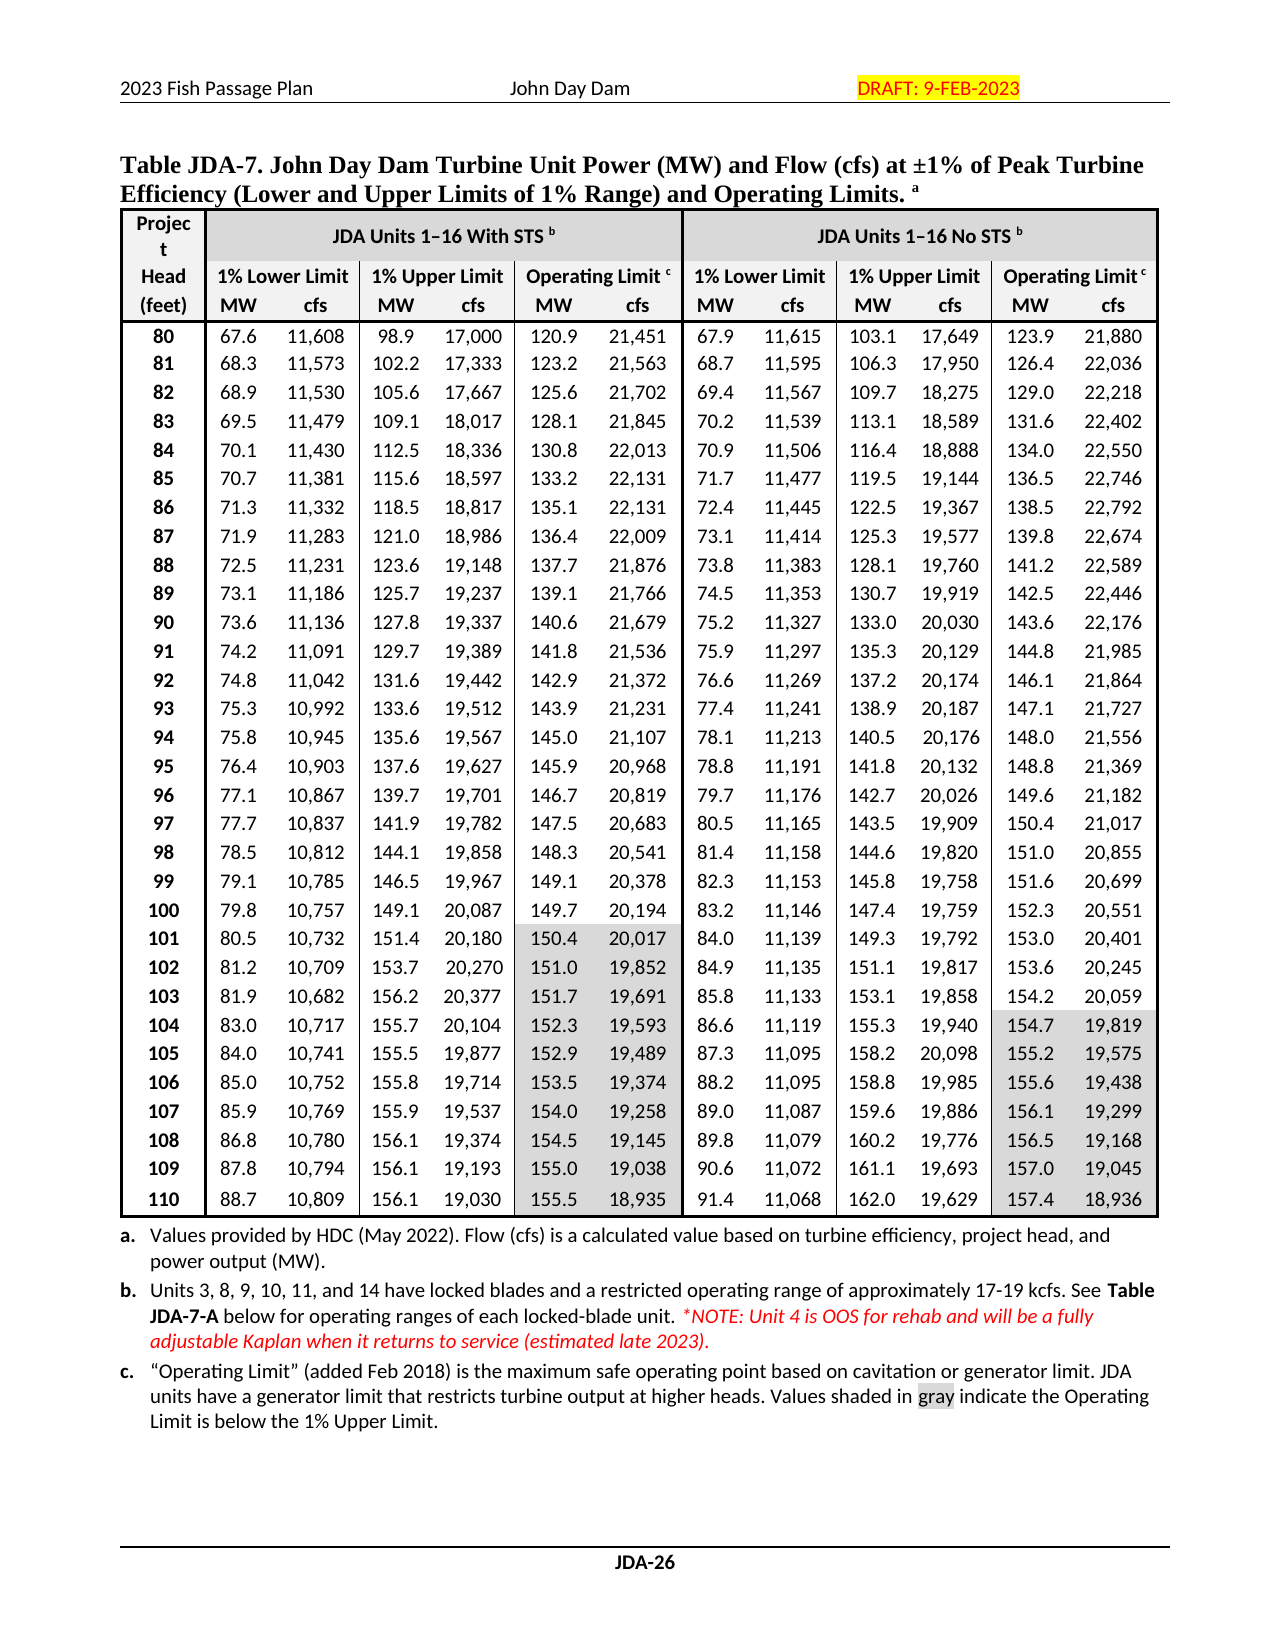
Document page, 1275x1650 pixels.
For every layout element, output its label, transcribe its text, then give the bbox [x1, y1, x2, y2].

table_cell cfs [271, 290, 359, 320]
table_cell 95 [123, 751, 204, 780]
table_cell 22,446 [1069, 579, 1156, 608]
table_header JDA Units 1–16 No STS b [684, 211, 1156, 261]
table_cell 155.6 [992, 1068, 1069, 1096]
table_cell 123.6 [360, 550, 432, 579]
table_cell 155.0 [515, 1154, 593, 1183]
table_cell 155.5 [360, 1039, 432, 1068]
table_cell 11,153 [748, 866, 836, 895]
table_cell 10,769 [271, 1096, 359, 1125]
table_cell 137.2 [837, 665, 909, 694]
table_cell 19,940 [909, 1010, 991, 1039]
table_cell 11,615 [748, 323, 836, 349]
table_cell 19,758 [909, 866, 991, 895]
table_cell 141.2 [992, 550, 1069, 579]
table_cell 19,759 [909, 895, 991, 924]
table_cell cfs [909, 290, 991, 320]
table_cell 20,132 [909, 751, 991, 780]
table_cell 20,059 [1069, 981, 1156, 1010]
table_cell 147.4 [837, 895, 909, 924]
table_cell 120.9 [515, 323, 593, 349]
table_cell 19,985 [909, 1068, 991, 1096]
table_cell 11,095 [748, 1039, 836, 1068]
table_cell 149.6 [992, 780, 1069, 809]
table_cell 155.3 [837, 1010, 909, 1039]
table_cell 81.2 [207, 953, 271, 981]
table_cell 153.6 [992, 953, 1069, 981]
table_cell 11,095 [748, 1068, 836, 1096]
table_cell 20,187 [909, 694, 991, 723]
table_cell 155.8 [360, 1068, 432, 1096]
table_cell 73.1 [684, 521, 748, 550]
table_cell cfs [432, 290, 514, 320]
table_cell 11,353 [748, 579, 836, 608]
table_cell 146.1 [992, 665, 1069, 694]
table_cell 21,451 [593, 323, 681, 349]
table_cell 146.5 [360, 866, 432, 895]
table_cell 19,693 [909, 1154, 991, 1183]
table_cell 11,133 [748, 981, 836, 1010]
table_cell 11,091 [271, 636, 359, 665]
table_cell 17,667 [432, 378, 514, 406]
table_cell 104 [123, 1010, 204, 1039]
table_cell 11,283 [271, 521, 359, 550]
table_cell 1% Upper Limit [837, 261, 991, 290]
table_cell 75.9 [684, 636, 748, 665]
table_cell 19,627 [432, 751, 514, 780]
table_cell 151.4 [360, 924, 432, 953]
table_cell 77.4 [684, 694, 748, 723]
table_cell 22,674 [1069, 521, 1156, 550]
table_cell 87.8 [207, 1154, 271, 1183]
table_cell 19,148 [432, 550, 514, 579]
table_cell 88.2 [684, 1068, 748, 1096]
table_cell 68.9 [207, 378, 271, 406]
table_cell 102 [123, 953, 204, 981]
table_cell 106 [123, 1068, 204, 1096]
table_cell 19,967 [432, 866, 514, 895]
table_cell 78.1 [684, 723, 748, 751]
table_cell 153.0 [992, 924, 1069, 953]
table_cell MW [837, 290, 909, 320]
table_cell 70.1 [207, 435, 271, 464]
table_cell 158.8 [837, 1068, 909, 1096]
table_cell 19,760 [909, 550, 991, 579]
table_cell 131.6 [992, 406, 1069, 435]
table_cell 19,442 [432, 665, 514, 694]
table_cell 10,682 [271, 981, 359, 1010]
table_cell 135.3 [837, 636, 909, 665]
table_cell 11,139 [748, 924, 836, 953]
table_cell 22,009 [593, 521, 681, 550]
table_cell 10,837 [271, 809, 359, 838]
table_cell 19,567 [432, 723, 514, 751]
table_cell 22,792 [1069, 493, 1156, 521]
table_cell 156.2 [360, 981, 432, 1010]
table_cell 87 [123, 521, 204, 550]
table_cell 20,401 [1069, 924, 1156, 953]
table_cell 75.2 [684, 608, 748, 636]
table_cell 139.8 [992, 521, 1069, 550]
table_cell 85.8 [684, 981, 748, 1010]
table_cell 21,536 [593, 636, 681, 665]
table_cell 18,986 [432, 521, 514, 550]
table_cell 21,766 [593, 579, 681, 608]
table_cell 74.8 [207, 665, 271, 694]
table_cell 21,702 [593, 378, 681, 406]
table_cell 19,512 [432, 694, 514, 723]
table_cell 19,858 [909, 981, 991, 1010]
table_cell 85.9 [207, 1096, 271, 1125]
table_cell 161.1 [837, 1154, 909, 1183]
table_cell 10,780 [271, 1125, 359, 1154]
table_cell 17,649 [909, 323, 991, 349]
table_cell 67.9 [684, 323, 748, 349]
table_cell 19,258 [593, 1096, 681, 1125]
table_header JDA Units 1–16 With STS b [207, 211, 681, 261]
table_cell 19,919 [909, 579, 991, 608]
table_cell 118.5 [360, 493, 432, 521]
table_cell 19,701 [432, 780, 514, 809]
table_cell 19,168 [1069, 1125, 1156, 1154]
table_cell 20,104 [432, 1010, 514, 1039]
table_cell 10,903 [271, 751, 359, 780]
table_cell 20,017 [593, 924, 681, 953]
list “Operating Limit” (added Feb 2018) is the maximum safe operating point based on cavitation or generator limit. JDA units have a generator limit that restricts turbine output at higher heads. Values shaded in gray indicate the Operating Limit is below the 1% Upper Limit. [120, 1358, 1170, 1434]
table_cell 79.1 [207, 866, 271, 895]
table_cell 21,017 [1069, 809, 1156, 838]
table_cell 155.9 [360, 1096, 432, 1125]
table_cell 21,182 [1069, 780, 1156, 809]
table_cell 19,337 [432, 608, 514, 636]
table_cell 21,876 [593, 550, 681, 579]
table_cell 140.5 [837, 723, 909, 751]
table_cell 152.3 [515, 1010, 593, 1039]
table_cell 18,336 [432, 435, 514, 464]
table_cell 137.6 [360, 751, 432, 780]
table_cell 19,817 [909, 953, 991, 981]
table_cell 11,135 [748, 953, 836, 981]
table_cell 152.3 [992, 895, 1069, 924]
table_cell 20,194 [593, 895, 681, 924]
table_cell 19,438 [1069, 1068, 1156, 1096]
table_cell 10,709 [271, 953, 359, 981]
table_cell 20,174 [909, 665, 991, 694]
table_cell 136.5 [992, 464, 1069, 493]
table_cell 11,445 [748, 493, 836, 521]
table_cell 110 [123, 1183, 204, 1215]
table_cell 81.9 [207, 981, 271, 1010]
table_cell 144.6 [837, 838, 909, 866]
table_cell 82 [123, 378, 204, 406]
table_cell 142.5 [992, 579, 1069, 608]
table_cell 101 [123, 924, 204, 953]
table_cell 11,573 [271, 349, 359, 378]
table_cell 142.9 [515, 665, 593, 694]
table_cell 10,812 [271, 838, 359, 866]
table_cell 150.4 [515, 924, 593, 953]
table_cell 19,489 [593, 1039, 681, 1068]
table_cell 11,530 [271, 378, 359, 406]
table_cell 71.9 [207, 521, 271, 550]
table_cell 18,817 [432, 493, 514, 521]
table_cell 19,819 [1069, 1010, 1156, 1039]
table_cell 10,741 [271, 1039, 359, 1068]
table_cell MW [684, 290, 748, 320]
table_cell 10,785 [271, 866, 359, 895]
table_cell 151.0 [515, 953, 593, 981]
table_cell 19,367 [909, 493, 991, 521]
table_cell 79.8 [207, 895, 271, 924]
table_cell cfs [593, 290, 681, 320]
table_cell 11,332 [271, 493, 359, 521]
table_cell 22,550 [1069, 435, 1156, 464]
table_cell 11,381 [271, 464, 359, 493]
table_cell 109.1 [360, 406, 432, 435]
table_cell 154.0 [515, 1096, 593, 1125]
table_cell 109.7 [837, 378, 909, 406]
table_cell 159.6 [837, 1096, 909, 1125]
table_cell 20,176 [909, 723, 991, 751]
table_cell 19,575 [1069, 1039, 1156, 1068]
table_cell 128.1 [515, 406, 593, 435]
table_cell 19,886 [909, 1096, 991, 1125]
table_cell 11,165 [748, 809, 836, 838]
table_cell 19,237 [432, 579, 514, 608]
table_cell 141.8 [515, 636, 593, 665]
table_cell 126.4 [992, 349, 1069, 378]
table_cell 133.0 [837, 608, 909, 636]
table_cell 20,098 [909, 1039, 991, 1068]
table_cell 19,782 [432, 809, 514, 838]
table_cell 149.7 [515, 895, 593, 924]
table_cell 141.8 [837, 751, 909, 780]
table_cell 20,551 [1069, 895, 1156, 924]
table_cell 11,479 [271, 406, 359, 435]
table_cell 128.1 [837, 550, 909, 579]
table_header Project [123, 211, 204, 261]
table_cell 20,030 [909, 608, 991, 636]
table_cell 17,333 [432, 349, 514, 378]
table_cell 143.6 [992, 608, 1069, 636]
table_cell 99 [123, 866, 204, 895]
table_cell 21,845 [593, 406, 681, 435]
table_cell 67.6 [207, 323, 271, 349]
table_cell 83.0 [207, 1010, 271, 1039]
table_cell 10,752 [271, 1068, 359, 1096]
table_cell 22,176 [1069, 608, 1156, 636]
table_cell 157.4 [992, 1183, 1069, 1215]
table_cell 146.7 [515, 780, 593, 809]
table_cell 158.2 [837, 1039, 909, 1068]
table_cell 19,909 [909, 809, 991, 838]
table_cell 68.3 [207, 349, 271, 378]
table_cell 145.0 [515, 723, 593, 751]
table_cell 105 [123, 1039, 204, 1068]
table_cell 151.0 [992, 838, 1069, 866]
table_cell 21,985 [1069, 636, 1156, 665]
table_cell 72.4 [684, 493, 748, 521]
table_cell 19,820 [909, 838, 991, 866]
table_cell 11,595 [748, 349, 836, 378]
table_cell 145.9 [515, 751, 593, 780]
table_cell 149.1 [360, 895, 432, 924]
table_cell 11,241 [748, 694, 836, 723]
table_cell 19,714 [432, 1068, 514, 1096]
table_cell 90.6 [684, 1154, 748, 1183]
table_cell 160.2 [837, 1125, 909, 1154]
table_cell 11,186 [271, 579, 359, 608]
table_cell 21,864 [1069, 665, 1156, 694]
table_cell 125.7 [360, 579, 432, 608]
table_cell 21,372 [593, 665, 681, 694]
table_cell 70.2 [684, 406, 748, 435]
table_cell 148.0 [992, 723, 1069, 751]
table_cell Head [123, 261, 204, 290]
table_cell 10,867 [271, 780, 359, 809]
table_cell 129.0 [992, 378, 1069, 406]
table_cell 19,045 [1069, 1154, 1156, 1183]
table_cell 21,556 [1069, 723, 1156, 751]
table_cell 129.7 [360, 636, 432, 665]
list Units 3, 8, 9, 10, 11, and 14 have locked blades and a restricted operating range of approximately 17-19 kcfs. See Table JDA-7-A below for operating ranges of each locked-blade unit. *NOTE: Unit 4 is OOS for rehab and will be a fully adjustable Kaplan when it returns to service (estimated late 2023). [120, 1277, 1170, 1354]
table_cell 89.8 [684, 1125, 748, 1154]
table_cell 22,746 [1069, 464, 1156, 493]
table_cell 123.2 [515, 349, 593, 378]
table_cell 11,297 [748, 636, 836, 665]
table_cell 11,119 [748, 1010, 836, 1039]
table_cell 18,589 [909, 406, 991, 435]
table_cell 18,935 [593, 1183, 681, 1215]
table_cell 70.9 [684, 435, 748, 464]
table_cell 121.0 [360, 521, 432, 550]
table_cell 70.7 [207, 464, 271, 493]
text Table JDA-7. John Day Dam Turbine Unit Power (MW) and Flow (cfs) at ±1% of Peak Turbine Efficiency (Lower and Upper Limits of 1% Range) and Operating Limits. a [120, 150, 1170, 207]
table_cell 11,176 [748, 780, 836, 809]
table_cell 96 [123, 780, 204, 809]
table_cell 69.5 [207, 406, 271, 435]
table_cell 112.5 [360, 435, 432, 464]
table_cell 10,757 [271, 895, 359, 924]
table_cell 21,231 [593, 694, 681, 723]
table_cell 11,079 [748, 1125, 836, 1154]
table_cell 81 [123, 349, 204, 378]
table_cell 84 [123, 435, 204, 464]
table_cell 162.0 [837, 1183, 909, 1215]
table_cell 11,567 [748, 378, 836, 406]
table_cell 22,589 [1069, 550, 1156, 579]
table_cell 11,608 [271, 323, 359, 349]
table_cell 151.6 [992, 866, 1069, 895]
table_cell 78.5 [207, 838, 271, 866]
table_cell 22,013 [593, 435, 681, 464]
table_cell 88.7 [207, 1183, 271, 1215]
table_cell 11,477 [748, 464, 836, 493]
table_cell 98.9 [360, 323, 432, 349]
table_cell 74.5 [684, 579, 748, 608]
table_cell (feet) [123, 290, 204, 320]
table_cell 108 [123, 1125, 204, 1154]
table_cell 21,107 [593, 723, 681, 751]
table_cell 156.5 [992, 1125, 1069, 1154]
table_cell 93 [123, 694, 204, 723]
table_cell 11,414 [748, 521, 836, 550]
table_cell 122.5 [837, 493, 909, 521]
table_cell 137.7 [515, 550, 593, 579]
table_cell 119.5 [837, 464, 909, 493]
table_cell 143.9 [515, 694, 593, 723]
table_cell 20,819 [593, 780, 681, 809]
table_cell 80.5 [684, 809, 748, 838]
table_cell 138.5 [992, 493, 1069, 521]
table_cell 77.1 [207, 780, 271, 809]
table_cell 144.8 [992, 636, 1069, 665]
table_cell 130.7 [837, 579, 909, 608]
table_cell 72.5 [207, 550, 271, 579]
table_cell 140.6 [515, 608, 593, 636]
table_cell 20,245 [1069, 953, 1156, 981]
table_cell 86.8 [207, 1125, 271, 1154]
table_cell 147.5 [515, 809, 593, 838]
table_cell 107 [123, 1096, 204, 1125]
table_cell 19,776 [909, 1125, 991, 1154]
table_cell 80.5 [207, 924, 271, 953]
table_cell 131.6 [360, 665, 432, 694]
table_cell 11,539 [748, 406, 836, 435]
table_cell 1% Lower Limit [684, 261, 836, 290]
table_cell 11,327 [748, 608, 836, 636]
table_cell 125.3 [837, 521, 909, 550]
table_cell 78.8 [684, 751, 748, 780]
table_cell 91 [123, 636, 204, 665]
table_cell 20,968 [593, 751, 681, 780]
table_cell 109 [123, 1154, 204, 1183]
table_cell 73.8 [684, 550, 748, 579]
table_cell 94 [123, 723, 204, 751]
table_cell 19,792 [909, 924, 991, 953]
table_cell 148.3 [515, 838, 593, 866]
table_cell 73.1 [207, 579, 271, 608]
table_cell 85 [123, 464, 204, 493]
table_cell 11,068 [748, 1183, 836, 1215]
table_cell 11,146 [748, 895, 836, 924]
table_cell 134.0 [992, 435, 1069, 464]
table_cell 22,131 [593, 464, 681, 493]
table_cell 19,374 [593, 1068, 681, 1096]
table_cell 81.4 [684, 838, 748, 866]
table_cell 11,213 [748, 723, 836, 751]
table_cell 18,936 [1069, 1183, 1156, 1215]
table_cell 20,683 [593, 809, 681, 838]
table_cell 19,145 [593, 1125, 681, 1154]
table_cell 130.8 [515, 435, 593, 464]
table_cell 1% Lower Limit [207, 261, 359, 290]
table_cell 152.9 [515, 1039, 593, 1068]
table_cell 153.7 [360, 953, 432, 981]
table_cell 77.7 [207, 809, 271, 838]
table_cell 154.2 [992, 981, 1069, 1010]
table_cell 75.3 [207, 694, 271, 723]
table_cell 71.3 [207, 493, 271, 521]
table_cell 88 [123, 550, 204, 579]
table_cell 103.1 [837, 323, 909, 349]
table_cell 156.1 [992, 1096, 1069, 1125]
table_cell 17,950 [909, 349, 991, 378]
table_cell 19,038 [593, 1154, 681, 1183]
table_cell 10,794 [271, 1154, 359, 1183]
table_cell 151.1 [837, 953, 909, 981]
table_cell 11,231 [271, 550, 359, 579]
table_cell 100 [123, 895, 204, 924]
table_cell 71.7 [684, 464, 748, 493]
table_cell 106.3 [837, 349, 909, 378]
table_cell 20,026 [909, 780, 991, 809]
table_cell 84.0 [684, 924, 748, 953]
table_cell 10,945 [271, 723, 359, 751]
table_cell 10,717 [271, 1010, 359, 1039]
table_cell 115.6 [360, 464, 432, 493]
table_cell 18,275 [909, 378, 991, 406]
table_cell 68.7 [684, 349, 748, 378]
table_cell Operating Limit c [992, 261, 1156, 290]
table_cell 20,378 [593, 866, 681, 895]
table_cell 91.4 [684, 1183, 748, 1215]
table_cell 11,042 [271, 665, 359, 694]
table_cell 74.2 [207, 636, 271, 665]
table_cell 76.4 [207, 751, 271, 780]
table_cell 18,597 [432, 464, 514, 493]
table_cell 89.0 [684, 1096, 748, 1125]
table_cell 21,679 [593, 608, 681, 636]
table_cell 11,136 [271, 608, 359, 636]
table_cell 19,030 [432, 1183, 514, 1215]
table_cell 123.9 [992, 323, 1069, 349]
table_cell 20,129 [909, 636, 991, 665]
table_cell 85.0 [207, 1068, 271, 1096]
table_cell 20,541 [593, 838, 681, 866]
table_cell 87.3 [684, 1039, 748, 1068]
table_cell 98 [123, 838, 204, 866]
table_cell 82.3 [684, 866, 748, 895]
table_cell 20,377 [432, 981, 514, 1010]
table_cell 133.2 [515, 464, 593, 493]
table_cell 155.5 [515, 1183, 593, 1215]
table_cell 18,888 [909, 435, 991, 464]
table_cell 139.7 [360, 780, 432, 809]
table_cell 153.5 [515, 1068, 593, 1096]
table_cell 89 [123, 579, 204, 608]
table_cell 103 [123, 981, 204, 1010]
table_cell 154.7 [992, 1010, 1069, 1039]
table_cell 19,877 [432, 1039, 514, 1068]
table_cell 75.8 [207, 723, 271, 751]
table_cell 76.6 [684, 665, 748, 694]
table_cell 21,369 [1069, 751, 1156, 780]
table_cell 149.3 [837, 924, 909, 953]
table_cell 21,727 [1069, 694, 1156, 723]
table_cell 80 [123, 323, 204, 349]
table_cell 113.1 [837, 406, 909, 435]
table_cell 139.1 [515, 579, 593, 608]
table_cell cfs [748, 290, 836, 320]
table_cell 151.7 [515, 981, 593, 1010]
table_cell 19,537 [432, 1096, 514, 1125]
table_cell 19,389 [432, 636, 514, 665]
table_cell 10,732 [271, 924, 359, 953]
table_cell MW [360, 290, 432, 320]
table_cell 144.1 [360, 838, 432, 866]
table_cell 84.0 [207, 1039, 271, 1068]
table_cell 105.6 [360, 378, 432, 406]
table_cell 69.4 [684, 378, 748, 406]
table_cell 141.9 [360, 809, 432, 838]
table_cell 138.9 [837, 694, 909, 723]
table_cell 11,087 [748, 1096, 836, 1125]
table_cell 135.1 [515, 493, 593, 521]
table_cell 22,036 [1069, 349, 1156, 378]
table_cell 133.6 [360, 694, 432, 723]
table_cell 102.2 [360, 349, 432, 378]
table_cell 127.8 [360, 608, 432, 636]
table_cell 19,577 [909, 521, 991, 550]
table_cell 73.6 [207, 608, 271, 636]
table_cell 90 [123, 608, 204, 636]
table_cell 20,855 [1069, 838, 1156, 866]
table_cell 11,269 [748, 665, 836, 694]
table_cell 145.8 [837, 866, 909, 895]
table_cell 156.1 [360, 1154, 432, 1183]
table_cell 19,858 [432, 838, 514, 866]
table_cell 83.2 [684, 895, 748, 924]
table_cell 22,218 [1069, 378, 1156, 406]
table_cell MW [515, 290, 593, 320]
list Values provided by HDC (May 2022). Flow (cfs) is a calculated value based on turbine efficiency, project head, and power output (MW). [120, 1222, 1170, 1273]
table_cell 21,563 [593, 349, 681, 378]
table_cell 156.1 [360, 1183, 432, 1215]
table_cell 135.6 [360, 723, 432, 751]
table_cell 149.1 [515, 866, 593, 895]
table_cell 22,131 [593, 493, 681, 521]
table_cell 18,017 [432, 406, 514, 435]
table_cell 84.9 [684, 953, 748, 981]
table_cell cfs [1069, 290, 1156, 320]
table_cell 17,000 [432, 323, 514, 349]
table_cell 20,087 [432, 895, 514, 924]
table_cell 153.1 [837, 981, 909, 1010]
table_cell 156.1 [360, 1125, 432, 1154]
table_cell 19,299 [1069, 1096, 1156, 1125]
table_cell 21,880 [1069, 323, 1156, 349]
table_cell MW [992, 290, 1069, 320]
table_cell 148.8 [992, 751, 1069, 780]
table_cell 22,402 [1069, 406, 1156, 435]
table_cell 19,852 [593, 953, 681, 981]
table_cell 11,506 [748, 435, 836, 464]
table_cell 11,430 [271, 435, 359, 464]
table_cell 125.6 [515, 378, 593, 406]
table_cell 136.4 [515, 521, 593, 550]
table_cell 19,593 [593, 1010, 681, 1039]
table_cell MW [207, 290, 271, 320]
table_cell 10,809 [271, 1183, 359, 1215]
table_cell 83 [123, 406, 204, 435]
table_cell 154.5 [515, 1125, 593, 1154]
table_cell 19,691 [593, 981, 681, 1010]
table_cell 19,193 [432, 1154, 514, 1183]
table_cell 19,374 [432, 1125, 514, 1154]
table_cell 142.7 [837, 780, 909, 809]
table_cell 10,992 [271, 694, 359, 723]
table_cell 1% Upper Limit [360, 261, 514, 290]
table_cell 150.4 [992, 809, 1069, 838]
table_cell 19,144 [909, 464, 991, 493]
table_cell 92 [123, 665, 204, 694]
table_cell 157.0 [992, 1154, 1069, 1183]
table_cell 147.1 [992, 694, 1069, 723]
table_cell 155.7 [360, 1010, 432, 1039]
table_cell 11,072 [748, 1154, 836, 1183]
table_cell 143.5 [837, 809, 909, 838]
table_cell 20,699 [1069, 866, 1156, 895]
table_cell 11,191 [748, 751, 836, 780]
table_cell 11,383 [748, 550, 836, 579]
table_cell 97 [123, 809, 204, 838]
table_cell 86.6 [684, 1010, 748, 1039]
table_cell 19,629 [909, 1183, 991, 1215]
table_cell 155.2 [992, 1039, 1069, 1068]
table_cell 20,270 [432, 953, 514, 981]
table_cell Operating Limit c [515, 261, 681, 290]
table_cell 116.4 [837, 435, 909, 464]
table_cell 79.7 [684, 780, 748, 809]
table_cell 11,158 [748, 838, 836, 866]
table_cell 20,180 [432, 924, 514, 953]
table_cell 86 [123, 493, 204, 521]
